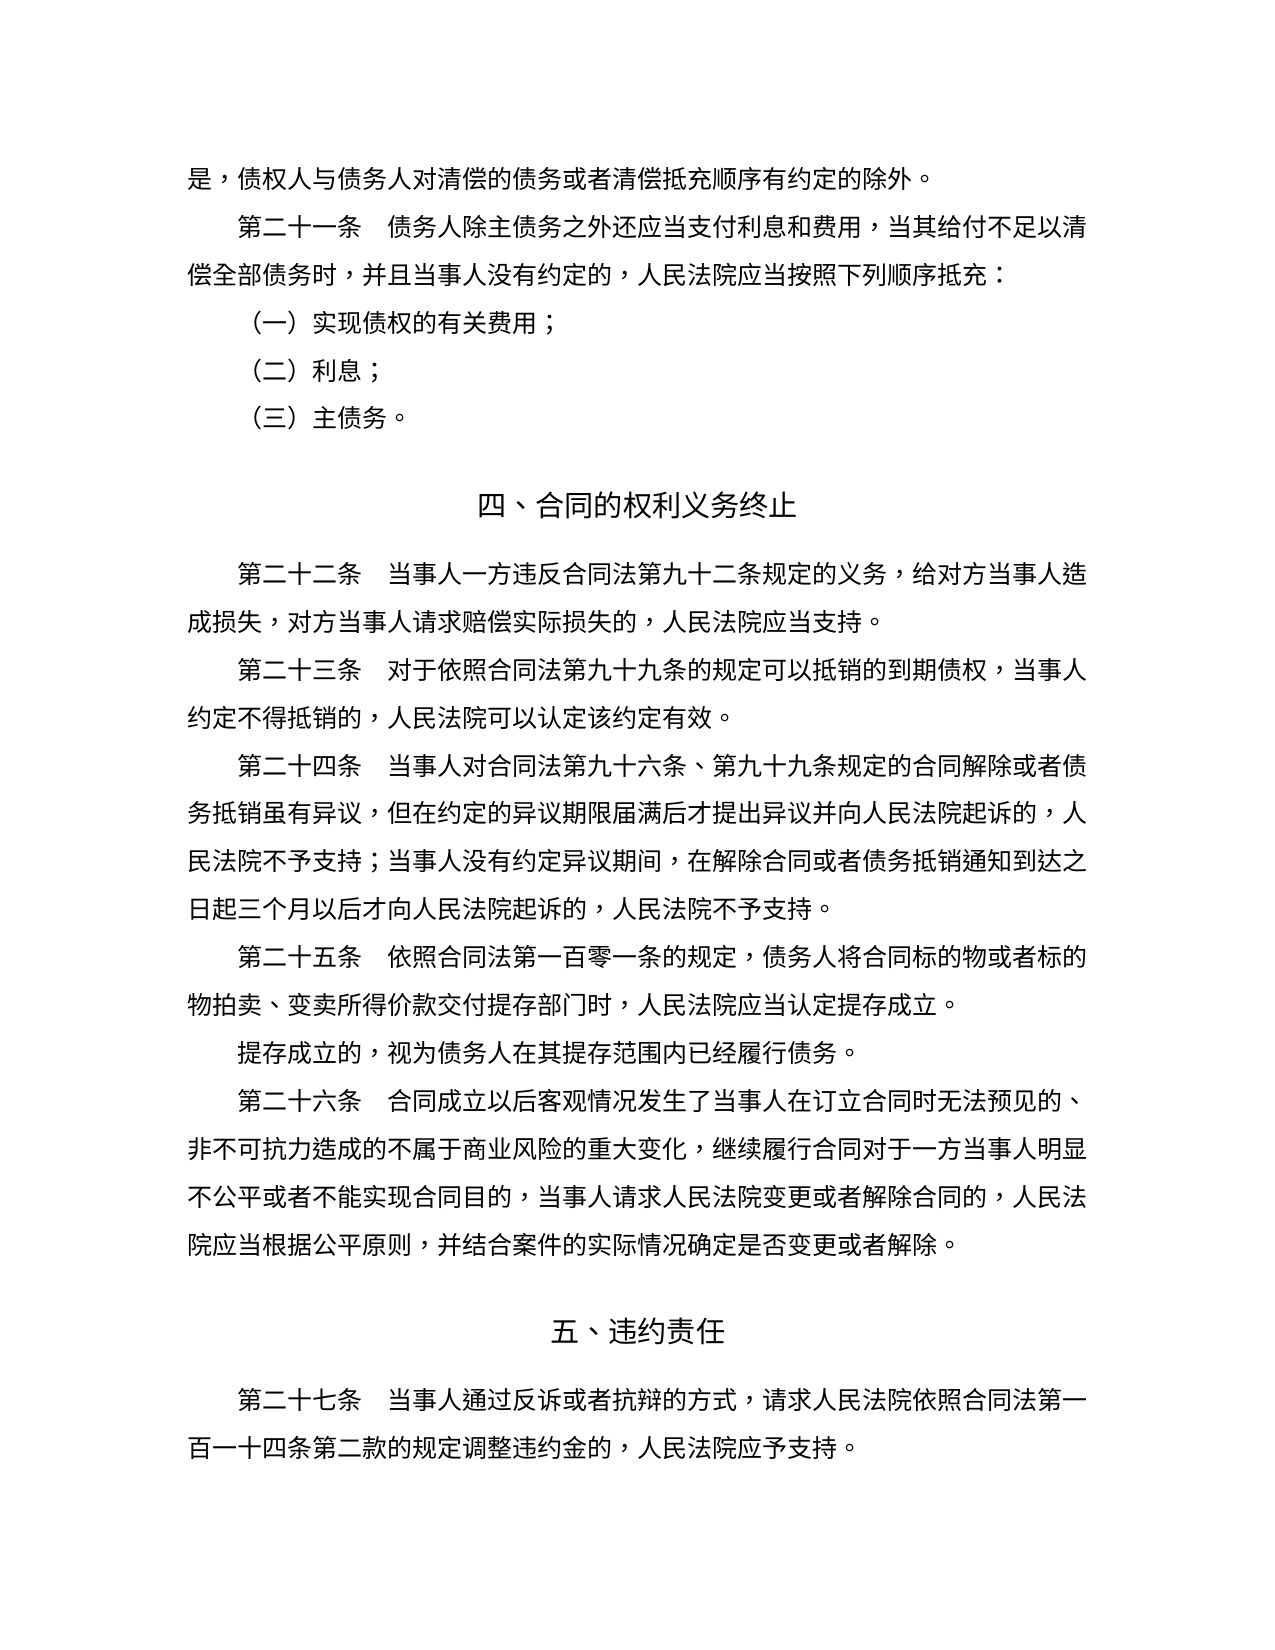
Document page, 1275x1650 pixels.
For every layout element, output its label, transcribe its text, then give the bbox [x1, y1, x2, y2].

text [187, 1371, 1087, 1467]
text 第二十二条 当事人一方违反合同法第九十二条规定的义务，给对方当事人造成损失，对方当事人请求赔偿实际损失的，人民法院应当支持。 第二十三条 对于依照合同法第九十九条的规定可以抵销的到期债权，当事人约定不得抵销的，人民法院可以认定该约定有效。 第二十四条 当事人对合同法第九十六条、第九十九条规定的合同解除或者债务抵销虽有异议，但在约定的异议期限届满后才提出异议并向人民法院起诉的，人民法院不予支持；当事人没有约定异议期间，在解除合同或者债务抵销通知到达之日起三个月以后才向人民法院起诉的，人民法院不予支持。 第二十五条 依照合同法第一百零一条的规定，债务人将合同标的物或者标的物拍卖、变卖所得价款交付提存部门时，人民法院应当认定提存成立。 提存成立的，视为债务人在其提存范围内已经履行债务。 第二十六条 合同成立以后客观情况发生了当事人在订立合同时无法预见的、非不可抗力造成的不属于商业风险的重大变化，继续履行合同对于一方当事人明显不公平或者不能实现合同目的，当事人请求人民法院变更或者解除合同的，人民法院应当根据公平原则，并结合案件的实际情况确定是否变更或者解除。 [187, 545, 1087, 1312]
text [187, 150, 1087, 485]
text 四、合同的权利义务终止 [187, 485, 1087, 525]
text 五、违约责任 [187, 1312, 1087, 1351]
